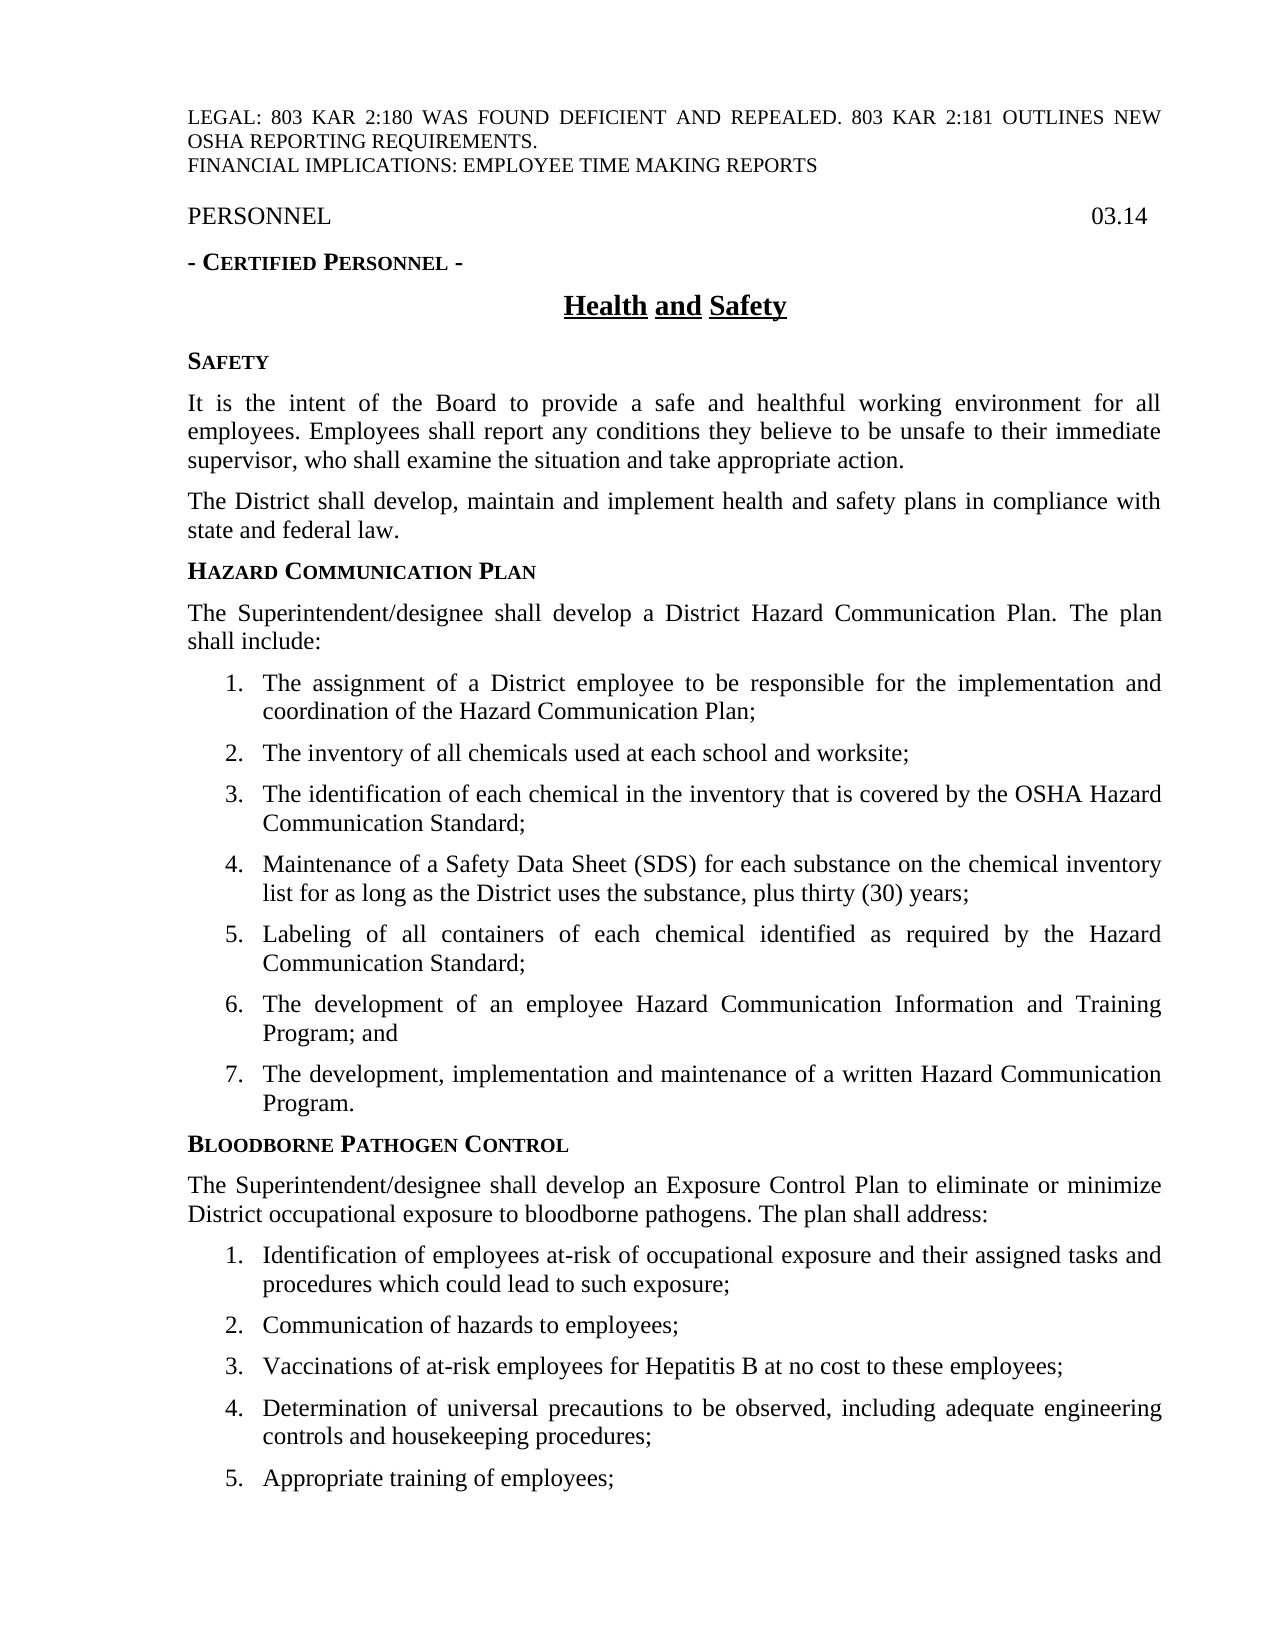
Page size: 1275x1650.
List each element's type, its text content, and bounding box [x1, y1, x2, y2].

list Labeling of all containers of each chemical identified as required by the Hazard Communication Standard; [225, 919, 1162, 976]
list The development of an employee Hazard Communication Information and Training Program; and [225, 989, 1162, 1046]
text The Superintendent/designee shall develop a District Hazard Communication Plan. The plan shall include: [187, 598, 1162, 655]
subtitle Hazard Communication Plan [187, 556, 1162, 585]
list The inventory of all chemicals used at each school and worksite; [225, 738, 1162, 766]
list Communication of hazards to employees; [225, 1310, 1162, 1339]
list The assignment of a District employee to be responsible for the implementation and coordination of the Hazard Communication Plan; [225, 668, 1162, 725]
list Vaccinations of at-risk employees for Hepatitis B at no cost to these employees; [225, 1351, 1162, 1380]
title Health and Safety [187, 288, 1162, 321]
text - Certified Personnel - [187, 247, 1162, 275]
list Maintenance of a Safety Data Sheet (SDS) for each substance on the chemical inventory list for as long as the District uses the substance, plus thirty (30) years; [225, 849, 1162, 906]
list The development, implementation and maintenance of a written Hazard Communication Program. [225, 1059, 1162, 1116]
text The District shall develop, maintain and implement health and safety plans in compliance with state and federal law. [187, 486, 1162, 544]
list Appropriate training of employees; [225, 1463, 1162, 1491]
list The identification of each chemical in the inventory that is covered by the OSHA Hazard Communication Standard; [225, 779, 1162, 836]
subtitle Safety [187, 346, 1162, 375]
subtitle PERSONNEL A03.14 [187, 201, 1162, 230]
text It is the intent of the Board to provide a safe and healthful working environment for all employees. Employees shall report any conditions they believe to be unsafe to their immediate supervisor, who shall examine the situation and take appropriate action. [187, 388, 1162, 474]
subtitle Bloodborne Pathogen Control [187, 1129, 1162, 1158]
text FINANCIAL IMPLICATIONS: EMPLOYEE TIME MAKING REPORTS [187, 153, 1162, 177]
text LEGAL: 803 KAR 2:180 WAS FOUND DEFICIENT AND REPEALED. 803 KAR 2:181 OUTLINES NEW OSHA REPORTING REQUIREMENTS. [187, 105, 1162, 153]
list Identification of employees at-risk of occupational exposure and their assigned tasks and procedures which could lead to such exposure; [225, 1240, 1162, 1298]
list Determination of universal precautions to be observed, including adequate engineering controls and housekeeping procedures; [225, 1393, 1162, 1450]
text The Superintendent/designee shall develop an Exposure Control Plan to eliminate or minimize District occupational exposure to bloodborne pathogens. The plan shall address: [187, 1170, 1162, 1228]
